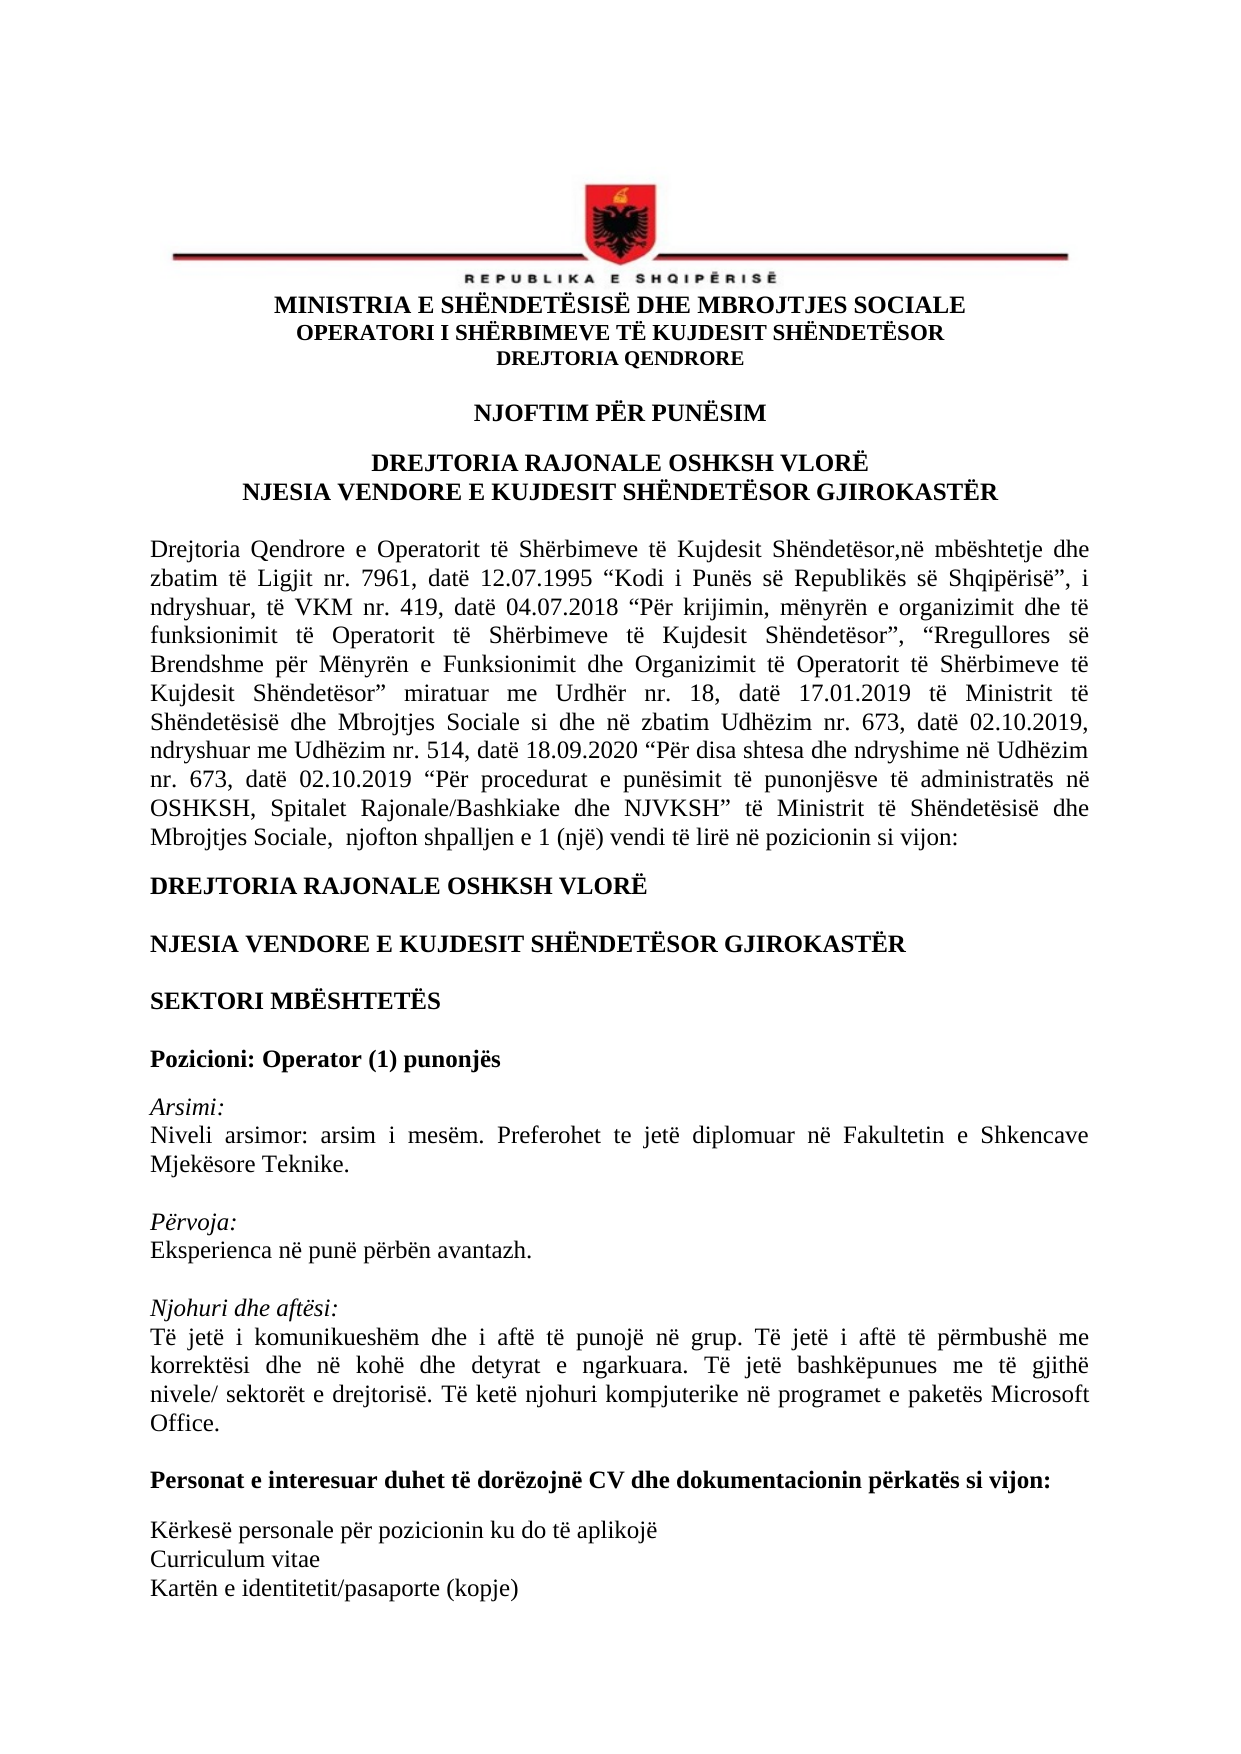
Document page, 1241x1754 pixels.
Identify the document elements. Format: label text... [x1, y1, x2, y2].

text Niveli arsimor: arsim i mesëm. Preferohet te jetë diplomuar në Fakultetin e Shkencave Mjekësore Teknike. [150, 1121, 1090, 1178]
text Drejtoria Qendrore e Operatorit të Shërbimeve të Kujdesit Shëndetësor,në mbështetje dhe zbatim të Ligjit nr. 7961, datë 12.07.1995 “Kodi i Punës së Republikës së Shqipërisë”, i ndryshuar, të VKM nr. 419, datë 04.07.2018 “Për krijimin, mënyrën e organizimit dhe të funksionimit të Operatorit të Shërbimeve të Kujdesit Shëndetësor”, “Rregullores së Brendshme për Mënyrën e Funksionimit dhe Organizimit të Operatorit të Shërbimeve të Kujdesit Shëndetësor” miratuar me Urdhër nr. 18, datë 17.01.2019 të Ministrit të Shëndetësisë dhe Mbrojtjes Sociale si dhe në zbatim Udhëzim nr. 673, datë 02.10.2019, ndryshuar me Udhëzim nr. 514, datë 18.09.2020 “Për disa shtesa dhe ndryshime në Udhëzim nr. 673, datë 02.10.2019 “Për procedurat e punësimit të punonjësve të administratës në OSHKSH, Spitalet Rajonale/Bashkiake dhe NJVKSH” të Ministrit të Shëndetësisë dhe Mbrojtjes Sociale, njofton shpalljen e 1 (një) vendi të lirë në pozicionin si vijon: [150, 534, 1090, 851]
text SEKTORI MBËSHTETËS [150, 986, 1090, 1015]
text DREJTORIA RAJONALE OSHKSH VLORË [150, 448, 1090, 477]
text DREJTORIA RAJONALE OSHKSH VLORË [150, 871, 1090, 900]
text Curriculum vitae [150, 1544, 1090, 1573]
picture [160, 150, 1081, 291]
text Personat e interesuar duhet të dorëzojnë CV dhe dokumentacionin përkatës si vijon: [150, 1466, 1090, 1494]
text NJESIA VENDORE E KUJDESIT SHËNDETËSOR GJIROKASTËR [150, 477, 1090, 506]
text Të jetë i komunikueshëm dhe i aftë të punojë në grup. Të jetë i aftë të përmbushë me korrektësi dhe në kohë dhe detyrat e ngarkuara. Të jetë bashkëpunues me të gjithë nivele/ sektorët e drejtorisë. Të ketë njohuri kompjuterike në programet e paketës Microsoft Office. [150, 1322, 1090, 1437]
text Përvoja: [150, 1207, 1090, 1236]
text Njohuri dhe aftësi: [150, 1293, 1090, 1322]
text MINISTRIA E SHËNDETËSISË DHE MBROJTJES SOCIALE [150, 291, 1090, 319]
text Kartën e identitetit/pasaporte (kopje) [150, 1573, 1090, 1601]
text NJOFTIM PËR PUNËSIM [150, 398, 1090, 427]
text NJESIA VENDORE E KUJDESIT SHËNDETËSOR GJIROKASTËR [150, 929, 1090, 958]
text Arsimi: [150, 1092, 1090, 1121]
text DREJTORIA QENDRORE [150, 346, 1090, 370]
text Eksperienca në punë përbën avantazh. [150, 1236, 1090, 1264]
text OPERATORI I SHËRBIMEVE TË KUJDESIT SHËNDETËSOR [150, 319, 1090, 346]
text Pozicioni: Operator (1) punonjës [150, 1044, 1090, 1073]
text Kërkesë personale për pozicionin ku do të aplikojë [150, 1515, 1090, 1544]
